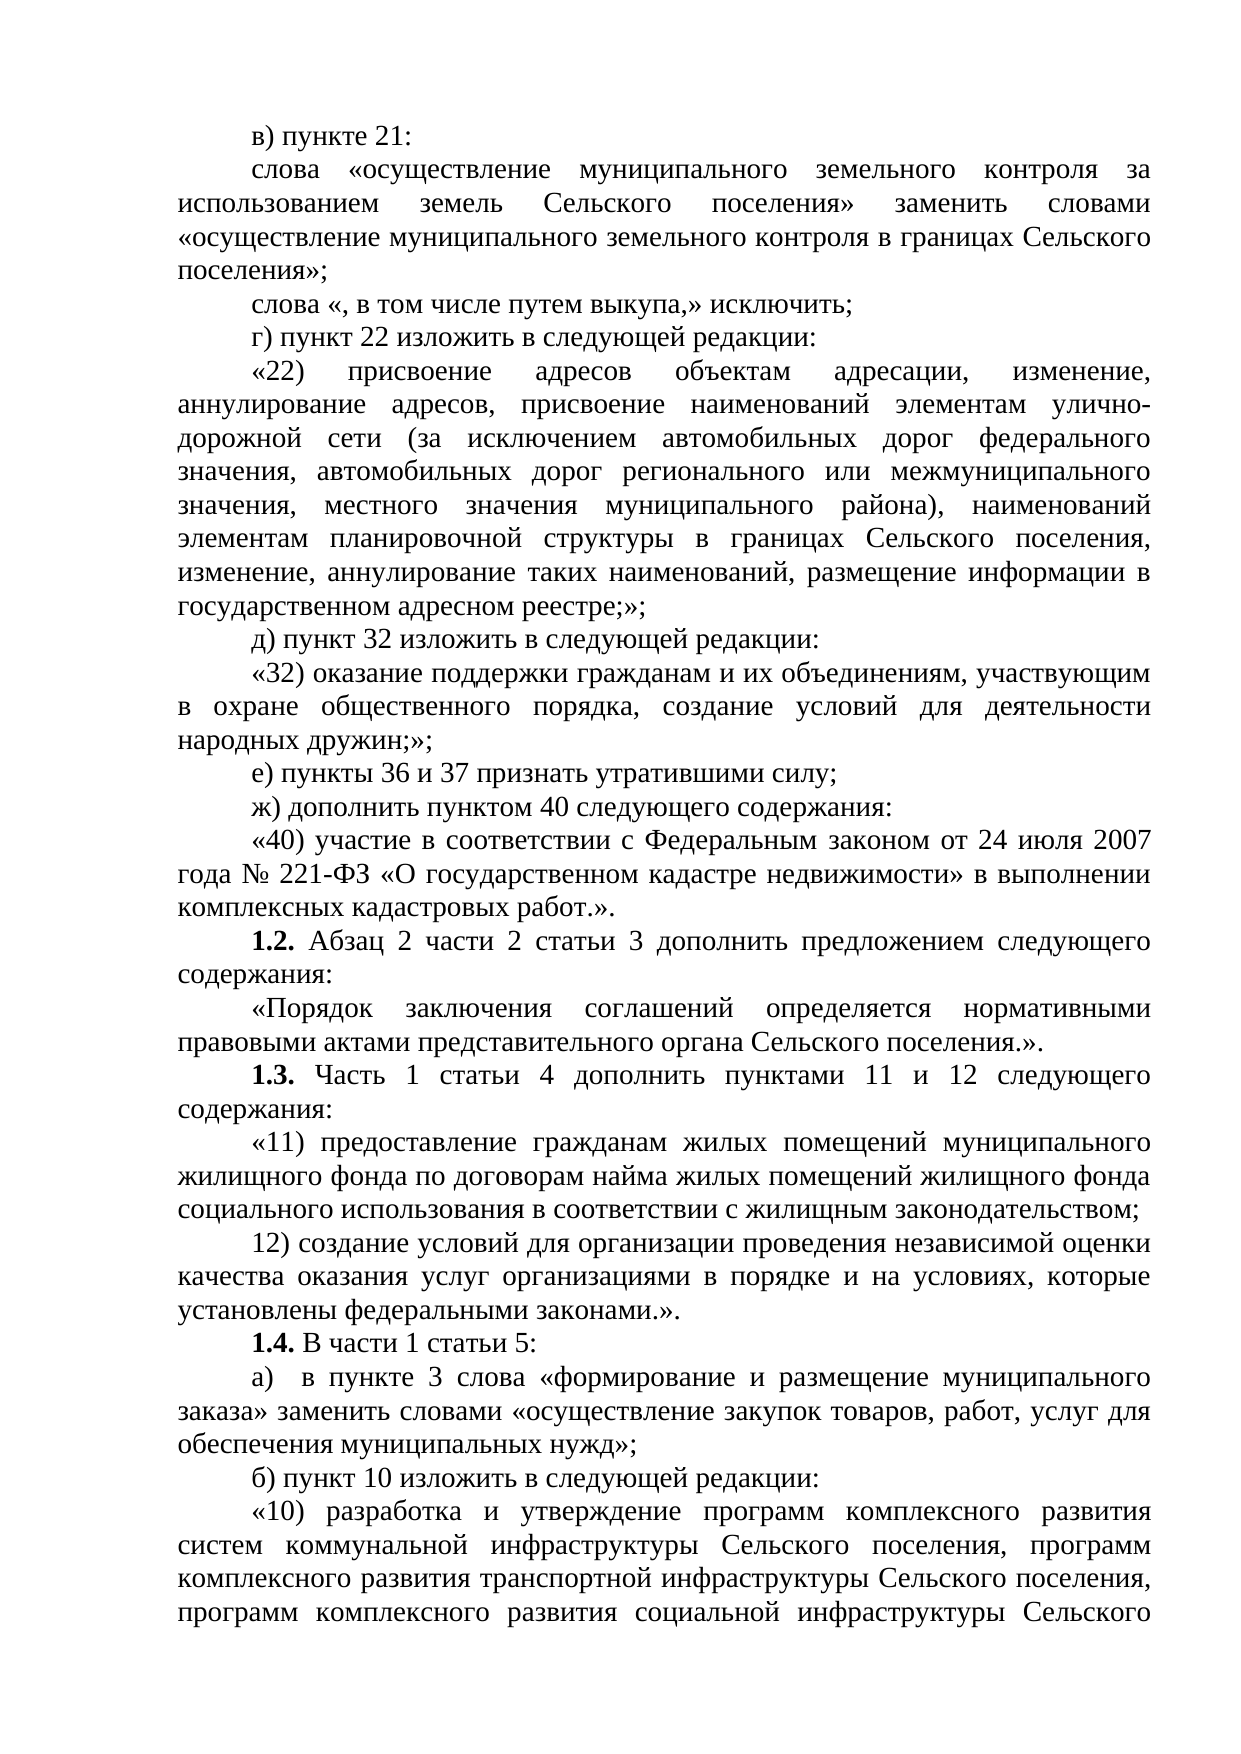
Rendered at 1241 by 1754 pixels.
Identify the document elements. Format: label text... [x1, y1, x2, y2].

text г) пункт 22 изложить в следующей редакции: [177, 319, 1152, 353]
text 12) создание условий для организации проведения независимой оценки качества оказания услуг организациями в порядке и на условиях, которые установлены федеральными законами.». [177, 1225, 1152, 1326]
text 1.3. Часть 1 статьи 4 дополнить пунктами 11 и 12 следующего содержания: [177, 1057, 1152, 1124]
text ж) дополнить пунктом 40 следующего содержания: [177, 789, 1152, 822]
text «40) участие в соответствии с Федеральным законом от 24 июля 2007 года № 221-ФЗ «О государственном кадастре недвижимости» в выполнении комплексных кадастровых работ.». [177, 822, 1152, 923]
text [177, 1493, 1152, 1627]
text д) пункт 32 изложить в следующей редакции: [177, 621, 1152, 655]
text в) пункте 21: [177, 118, 1152, 152]
text б) пункт 10 изложить в следующей редакции: [177, 1460, 1152, 1493]
text а) в пункте 3 слова «формирование и размещение муниципального заказа» заменить словами «осуществление закупок товаров, работ, услуг для обеспечения муниципальных нужд»; [177, 1359, 1152, 1460]
text слова «осуществление муниципального земельного контроля за использованием земель Сельского поселения» заменить словами «осуществление муниципального земельного контроля в границах Сельского поселения»; [177, 152, 1152, 286]
text «32) оказание поддержки гражданам и их объединениям, участвующим в охране общественного порядка, создание условий для деятельности народных дружин;»; [177, 655, 1152, 755]
text 1.2. Абзац 2 части 2 статьи 3 дополнить предложением следующего содержания: [177, 923, 1152, 990]
text «Порядок заключения соглашений определяется нормативными правовыми актами представительного органа Сельского поселения.». [177, 990, 1152, 1057]
text е) пункты 36 и 37 признать утратившими силу; [177, 755, 1152, 789]
text «22) присвоение адресов объектам адресации, изменение, аннулирование адресов, присвоение наименований элементам улично-дорожной сети (за исключением автомобильных дорог федерального значения, автомобильных дорог регионального или межмуниципального значения, местного значения муниципального района), наименований элементам планировочной структуры в границах Сельского поселения, изменение, аннулирование таких наименований, размещение информации в государственном адресном реестре;»; [177, 353, 1152, 621]
text 1.4. В части 1 статьи 5: [177, 1326, 1152, 1359]
text слова «, в том числе путем выкупа,» исключить; [177, 286, 1152, 319]
text «11) предоставление гражданам жилых помещений муниципального жилищного фонда по договорам найма жилых помещений жилищного фонда социального использования в соответствии с жилищным законодательством; [177, 1124, 1152, 1225]
